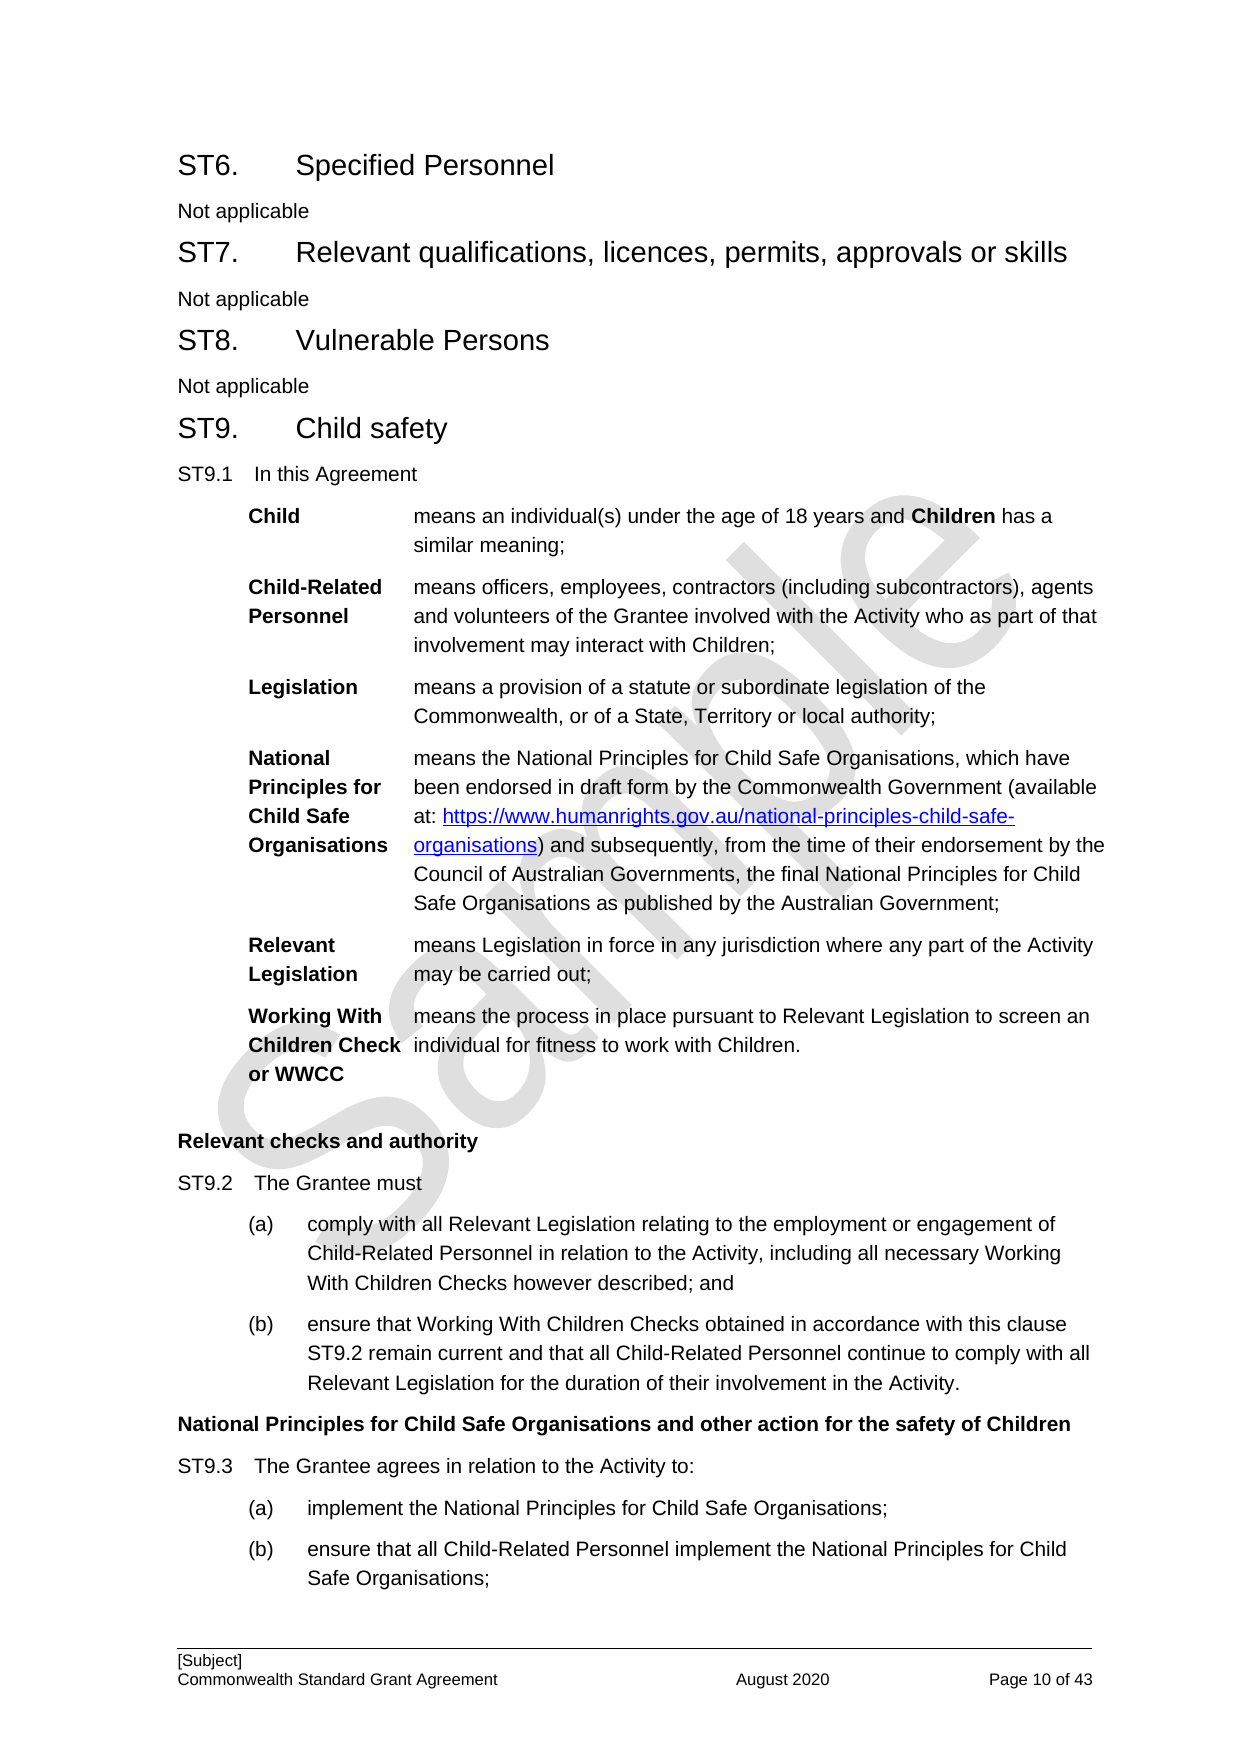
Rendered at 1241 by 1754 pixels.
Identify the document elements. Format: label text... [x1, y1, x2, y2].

text Not applicable [177, 369, 1092, 398]
text Not applicable [177, 194, 1092, 223]
subtitle Specified Personnel [177, 148, 1092, 181]
text (b) ensure that all Child-Related Personnel implement the National Principles for Child Safe Organisations; [248, 1532, 1092, 1590]
table_cell means the process in place pursuant to Relevant Legislation to screen an individual for fitness to work with Children. [408, 999, 1116, 1098]
text National Principles for Child Safe Organisations and other action for the safety of Children [177, 1407, 1092, 1436]
table_header means an individual(s) under the age of 18 years and Children has a similar meaning; [408, 499, 1116, 569]
table_cell National Principles for Child Safe Organisations [177, 740, 407, 928]
table_cell means a provision of a statute or subordinate legislation of the Commonwealth, or of a State, Territory or local authority; [408, 669, 1116, 740]
table_cell Working With Children Check or WWCC [177, 999, 407, 1098]
table_cell means officers, employees, contractors (including subcontractors), agents and volunteers of the Grantee involved with the Activity who as part of that involvement may interact with Children; [408, 569, 1116, 669]
text Relevant checks and authority [177, 1123, 1092, 1153]
text (b) ensure that Working With Children Checks obtained in accordance with this clause ST9.2 remain current and that all Child-Related Personnel continue to comply with all Relevant Legislation for the duration of their involvement in the Activity. [248, 1307, 1092, 1394]
text ST9.2 The Grantee must [177, 1165, 1092, 1194]
subtitle Vulnerable Persons [177, 323, 1092, 357]
table_cell Child-Related Personnel [177, 569, 407, 669]
text ST9.3 The Grantee agrees in relation to the Activity to: [177, 1448, 1092, 1478]
table_cell means the National Principles for Child Safe Organisations, which have been endorsed in draft form by the Commonwealth Government (available at: https://www.humanrights.gov.au/national-principles-child-safe-organisations) and subsequently, from the time of their endorsement by the Council of Australian Governments, the final National Principles for Child Safe Organisations as published by the Australian Government; [408, 740, 1116, 928]
text Not applicable [177, 281, 1092, 311]
table_cell Relevant Legislation [177, 928, 407, 998]
table_cell Legislation [177, 669, 407, 740]
subtitle Relevant qualifications, licences, permits, approvals or skills [177, 235, 1092, 269]
text (a) implement the National Principles for Child Safe Organisations; [248, 1490, 1092, 1519]
table_header Child [177, 499, 407, 569]
subtitle Child safety [177, 411, 1092, 444]
table_cell means Legislation in force in any jurisdiction where any part of the Activity may be carried out; [408, 928, 1116, 998]
text (a) comply with all Relevant Legislation relating to the employment or engagement of Child-Related Personnel in relation to the Activity, including all necessary Working With Children Checks however described; and [248, 1207, 1092, 1294]
text ST9.1 In this Agreement [177, 457, 1092, 486]
